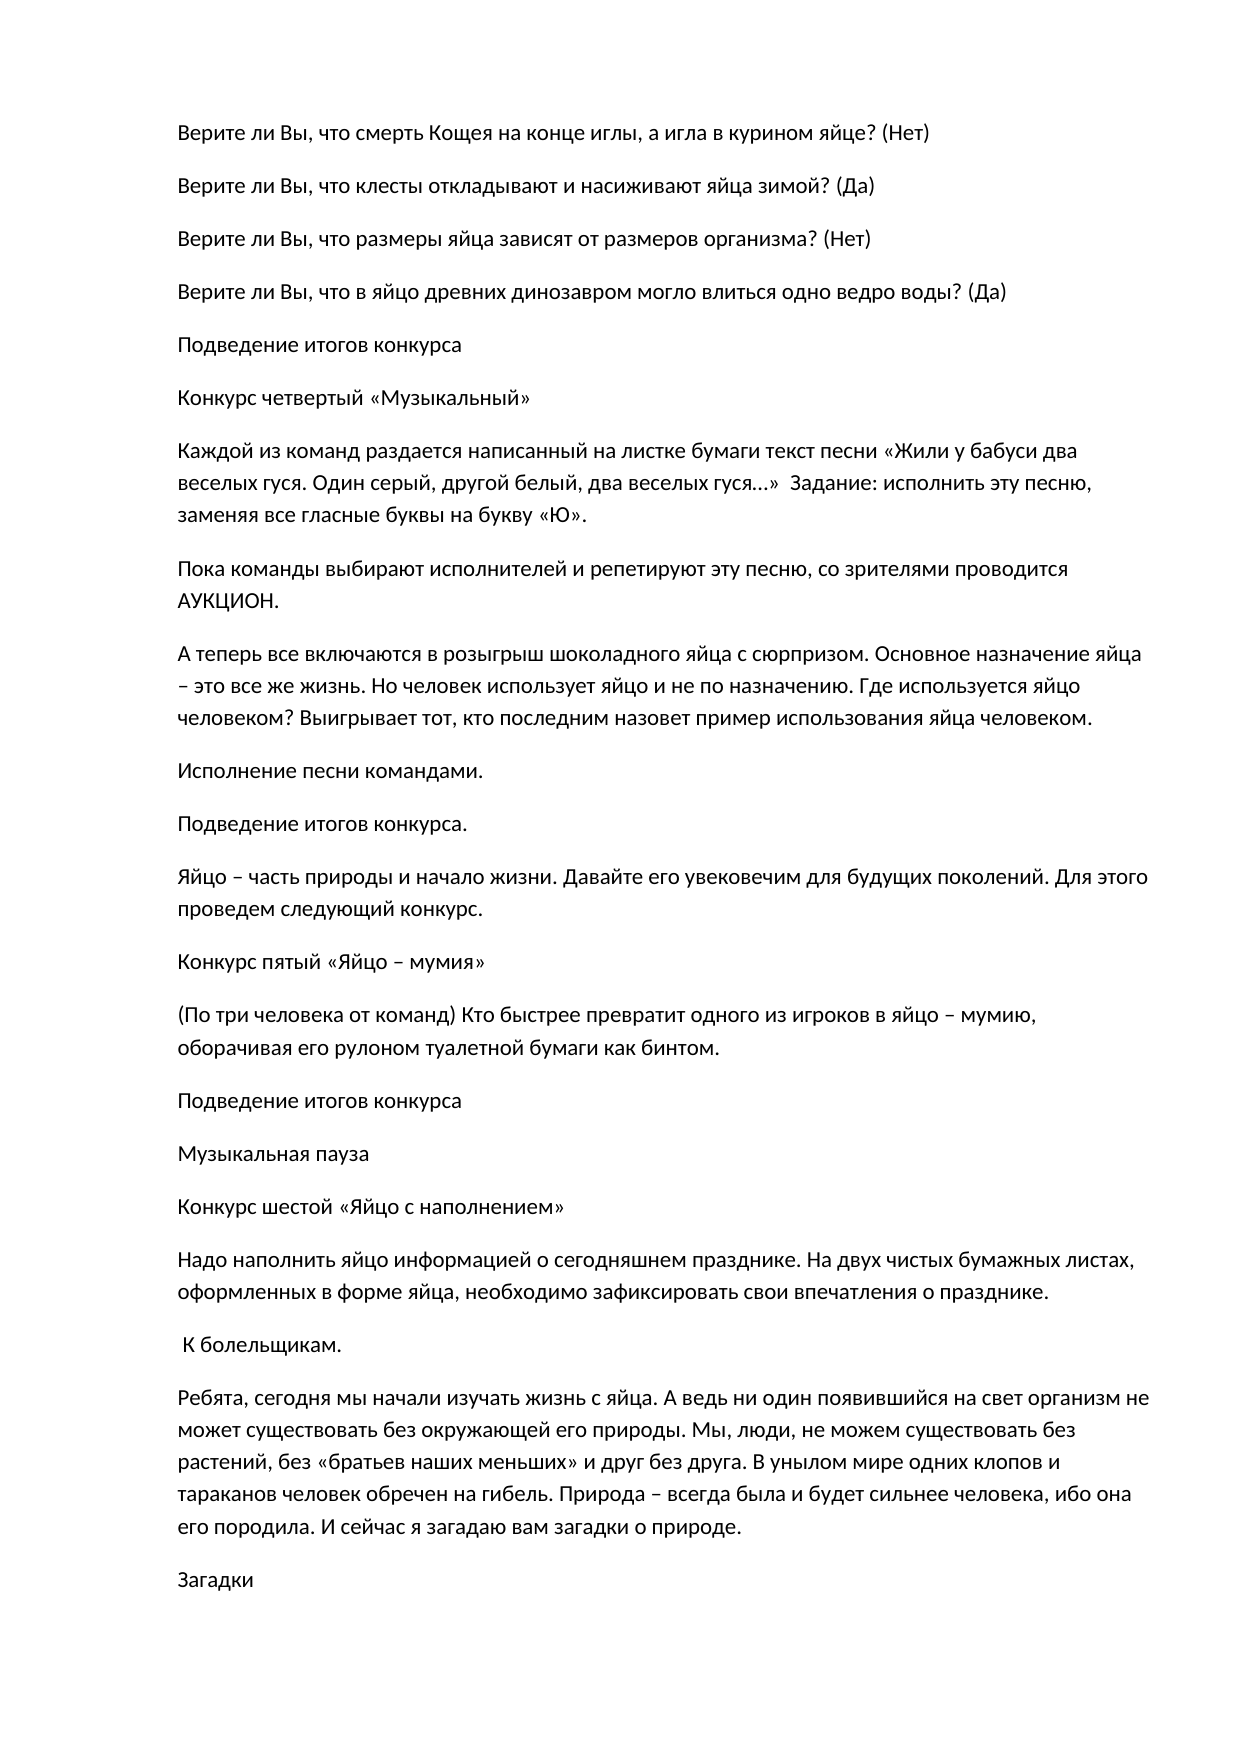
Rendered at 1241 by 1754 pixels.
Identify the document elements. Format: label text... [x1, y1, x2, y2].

text Конкурс шестой «Яйцо с наполнением» [177, 1192, 1152, 1220]
text Загадки [177, 1565, 1152, 1593]
text Верите ли Вы, что размеры яйца зависят от размеров организма? (Нет) [177, 224, 1152, 252]
text Яйцо – часть природы и начало жизни. Давайте его увековечим для будущих поколений. Для этого проведем следующий конкурс. [177, 862, 1152, 922]
text Верите ли Вы, что в яйцо древних динозавром могло влиться одно ведро воды? (Да) [177, 277, 1152, 305]
text А теперь все включаются в розыгрыш шоколадного яйца с сюрпризом. Основное назначение яйца – это все же жизнь. Но человек использует яйцо и не по назначению. Где используется яйцо человеком? Выигрывает тот, кто последним назовет пример использования яйца человеком. [177, 639, 1152, 731]
text Ребята, сегодня мы начали изучать жизнь с яйца. А ведь ни один появившийся на свет организм не может существовать без окружающей его природы. Мы, люди, не можем существовать без растений, без «братьев наших меньших» и друг без друга. В унылом мире одних клопов и тараканов человек обречен на гибель. Природа – всегда была и будет сильнее человека, ибо она его породила. И сейчас я загадаю вам загадки о природе. [177, 1383, 1152, 1540]
text Подведение итогов конкурса [177, 1086, 1152, 1114]
text Музыкальная пауза [177, 1139, 1152, 1167]
text (По три человека от команд) Кто быстрее превратит одного из игроков в яйцо – мумию, оборачивая его рулоном туалетной бумаги как бинтом. [177, 1001, 1152, 1061]
text Каждой из команд раздается написанный на листке бумаги текст песни «Жили у бабуси два веселых гуся. Один серый, другой белый, два веселых гуся…» Задание: исполнить эту песню, заменяя все гласные буквы на букву «Ю». [177, 436, 1152, 529]
text Надо наполнить яйцо информацией о сегодняшнем празднике. На двух чистых бумажных листах, оформленных в форме яйца, необходимо зафиксировать свои впечатления о празднике. [177, 1245, 1152, 1305]
text К болельщикам. [177, 1330, 1152, 1358]
text Подведение итогов конкурса. [177, 809, 1152, 837]
text Исполнение песни командами. [177, 756, 1152, 784]
text Верите ли Вы, что смерть Кощея на конце иглы, а игла в курином яйце? (Нет) [177, 118, 1152, 146]
text Конкурс пятый «Яйцо – мумия» [177, 947, 1152, 976]
text Конкурс четвертый «Музыкальный» [177, 383, 1152, 411]
text Подведение итогов конкурса [177, 330, 1152, 358]
text Верите ли Вы, что клесты откладывают и насиживают яйца зимой? (Да) [177, 171, 1152, 199]
text Пока команды выбирают исполнителей и репетируют эту песню, со зрителями проводится АУКЦИОН. [177, 554, 1152, 614]
